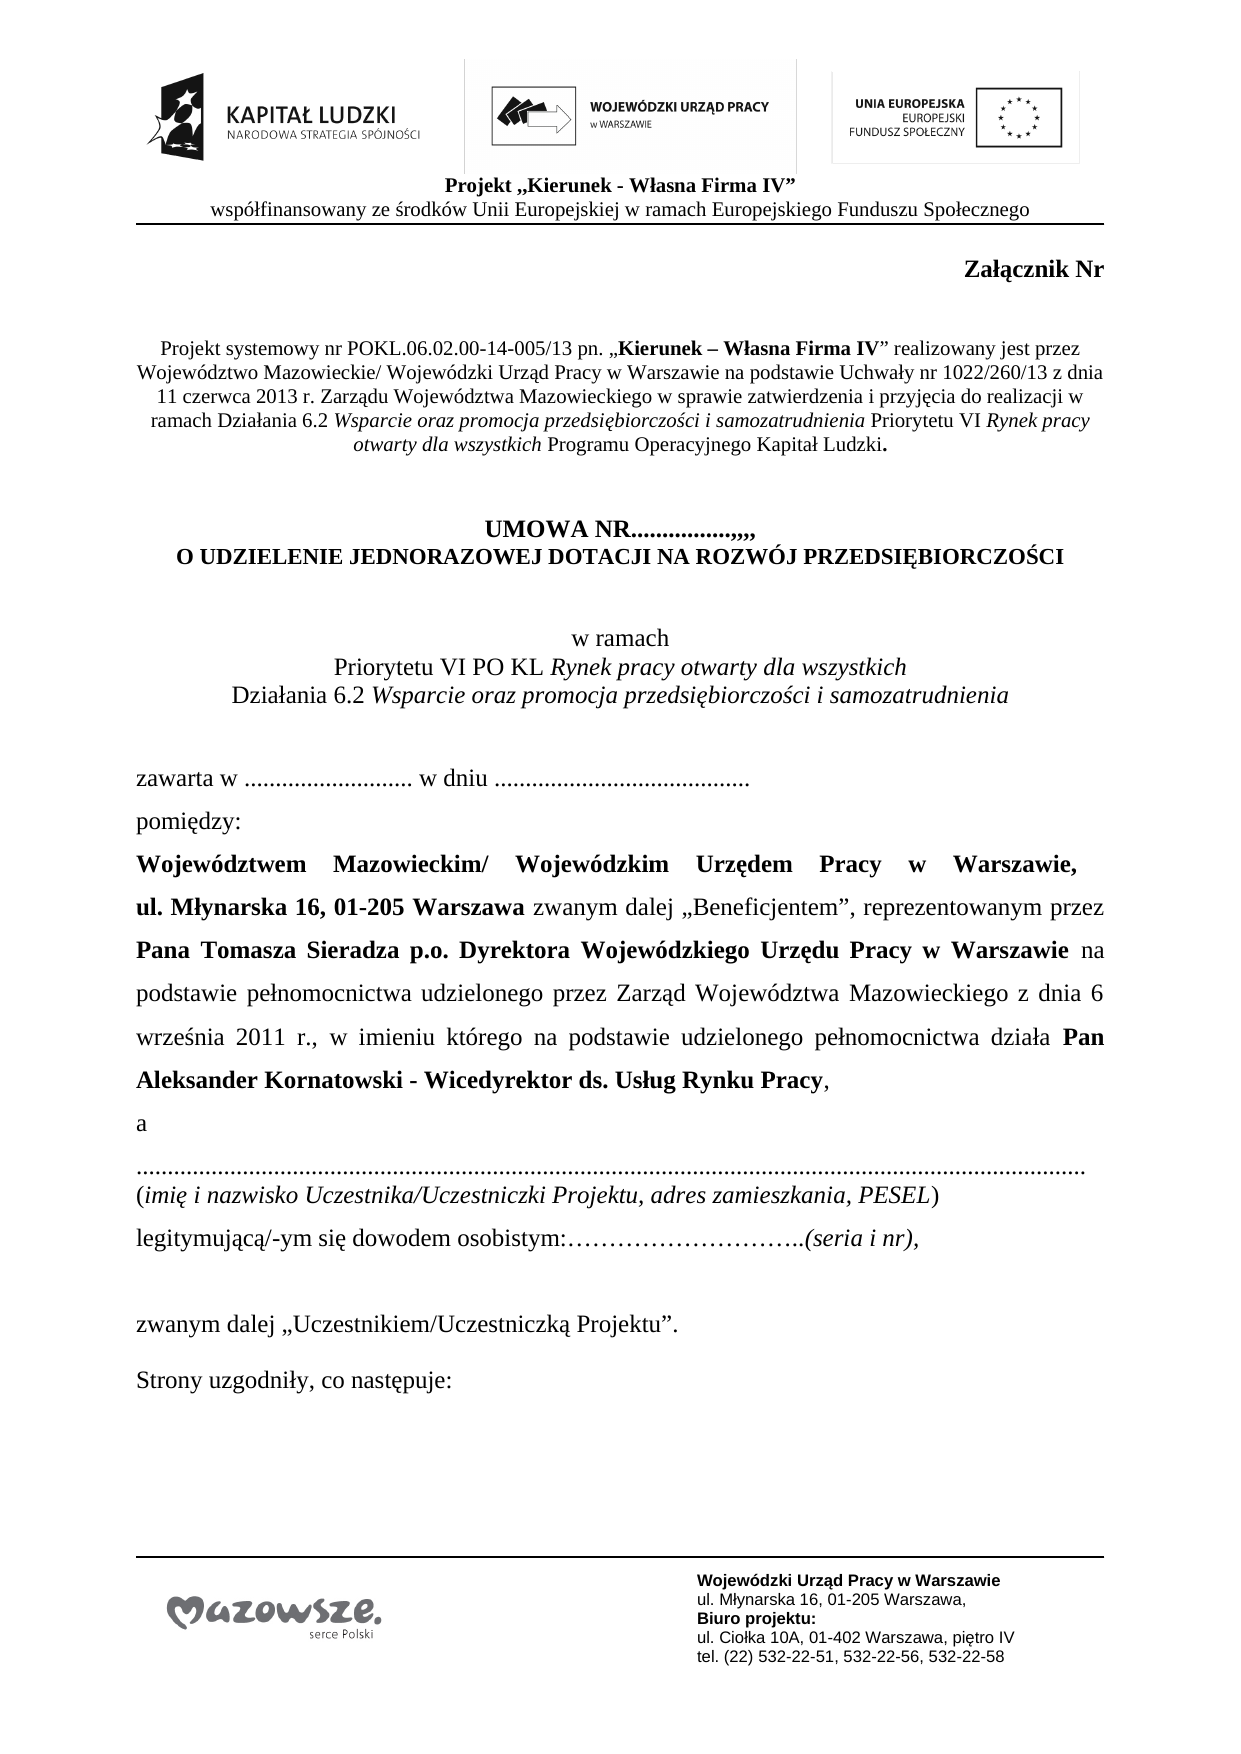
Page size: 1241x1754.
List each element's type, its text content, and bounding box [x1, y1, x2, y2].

text (imię i nazwisko Uczestnika/Uczestniczki Projektu, adres zamieszkania, PESEL) [136, 1180, 1104, 1208]
text zwanym dalej „Uczestnikiem/Uczestniczką Projektu”. [136, 1309, 1104, 1338]
subtitle Projekt systemowy nr POKL.06.02.00-14-005/13 pn. „Kierunek – Własna Firma IV” realizowany jest przez Województwo Mazowieckie/ Wojewódzki Urząd Pracy w Warszawie na podstawie Uchwały nr 1022/260/13 z dnia 11 czerwca 2013 r. Zarządu Województwa Mazowieckiego w sprawie zatwierdzenia i przyjęcia do realizacji w ramach Działania 6.2 Wsparcie oraz promocja przedsiębiorczości i samozatrudnienia Priorytetu VI Rynek pracy otwarty dla wszystkich Programu Operacyjnego Kapitał Ludzki. [136, 336, 1104, 456]
subtitle O UDZIELENIE JEDNORAZOWEJ DOTACJI NA ROZWÓJ PRZEDSIĘBIORCZOŚCI [136, 543, 1104, 569]
text a [136, 1108, 1104, 1137]
subtitle Priorytetu VI PO KL Rynek pracy otwarty dla wszystkich [136, 652, 1104, 680]
subtitle w ramach [136, 623, 1104, 652]
text zawarta w ........................... w dniu ......................................... [136, 763, 1104, 792]
text ........................................................................................................................................................ [136, 1151, 1104, 1180]
text pomiędzy: [136, 806, 1104, 835]
picture [135, 1557, 411, 1664]
text Strony uzgodniły, co następuje: [136, 1365, 1104, 1393]
text Województwem Mazowieckim/ Wojewódzkim Urzędem Pracy w Warszawie, ul. Młynarska 16, 01-205 Warszawa zwanym dalej „Beneficjentem”, reprezentowanym przez Pana Tomasza Sieradza p.o. Dyrektora Wojewódzkiego Urzędu Pracy w Warszawie na podstawie pełnomocnictwa udzielonego przez Zarząd Województwa Mazowieckiego z dnia 6 września 2011 r., w imieniu którego na podstawie udzielonego pełnomocnictwa działa Pan Aleksander Kornatowski - Wicedyrektor ds. Usług Rynku Pracy, [136, 849, 1104, 1093]
picture [135, 59, 1080, 174]
subtitle Działania 6.2 Wsparcie oraz promocja przedsiębiorczości i samozatrudnienia [136, 680, 1104, 709]
subtitle UMOWA NR................,,,, [136, 514, 1104, 543]
text Załącznik Nr [136, 254, 1104, 282]
text legitymującą/-ym się dowodem osobistym:………………………..(seria i nr), [136, 1223, 1104, 1252]
